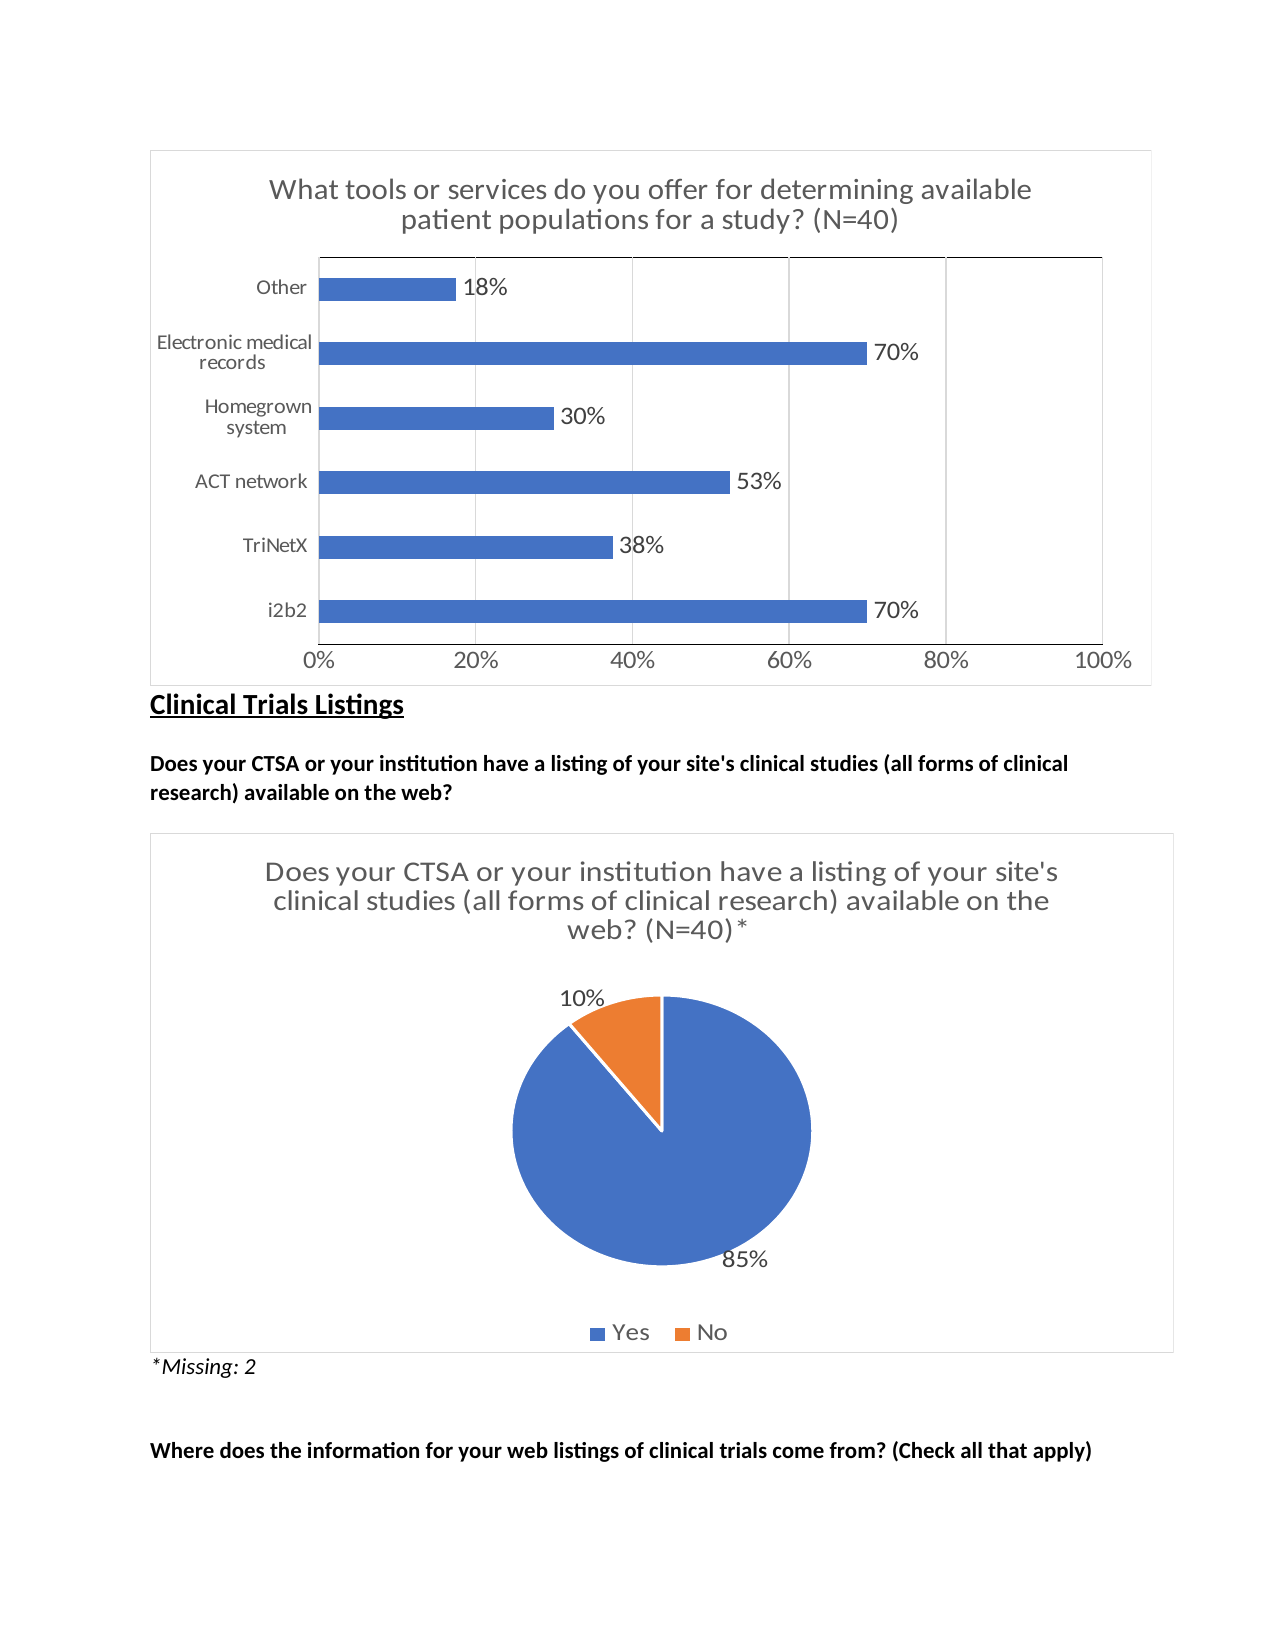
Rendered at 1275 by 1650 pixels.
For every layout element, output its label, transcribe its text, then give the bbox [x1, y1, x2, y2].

text Where does the information for your web listings of clinical trials come from? (Check all that apply) [150, 1436, 1125, 1464]
text Does your CTSA or your institution have a listing of your site's clinical studies (all forms of clinical research) available on the web? [150, 749, 1125, 806]
text Clinical Trials Listings [150, 686, 1125, 722]
text *Missing: 2 [150, 1353, 1125, 1380]
